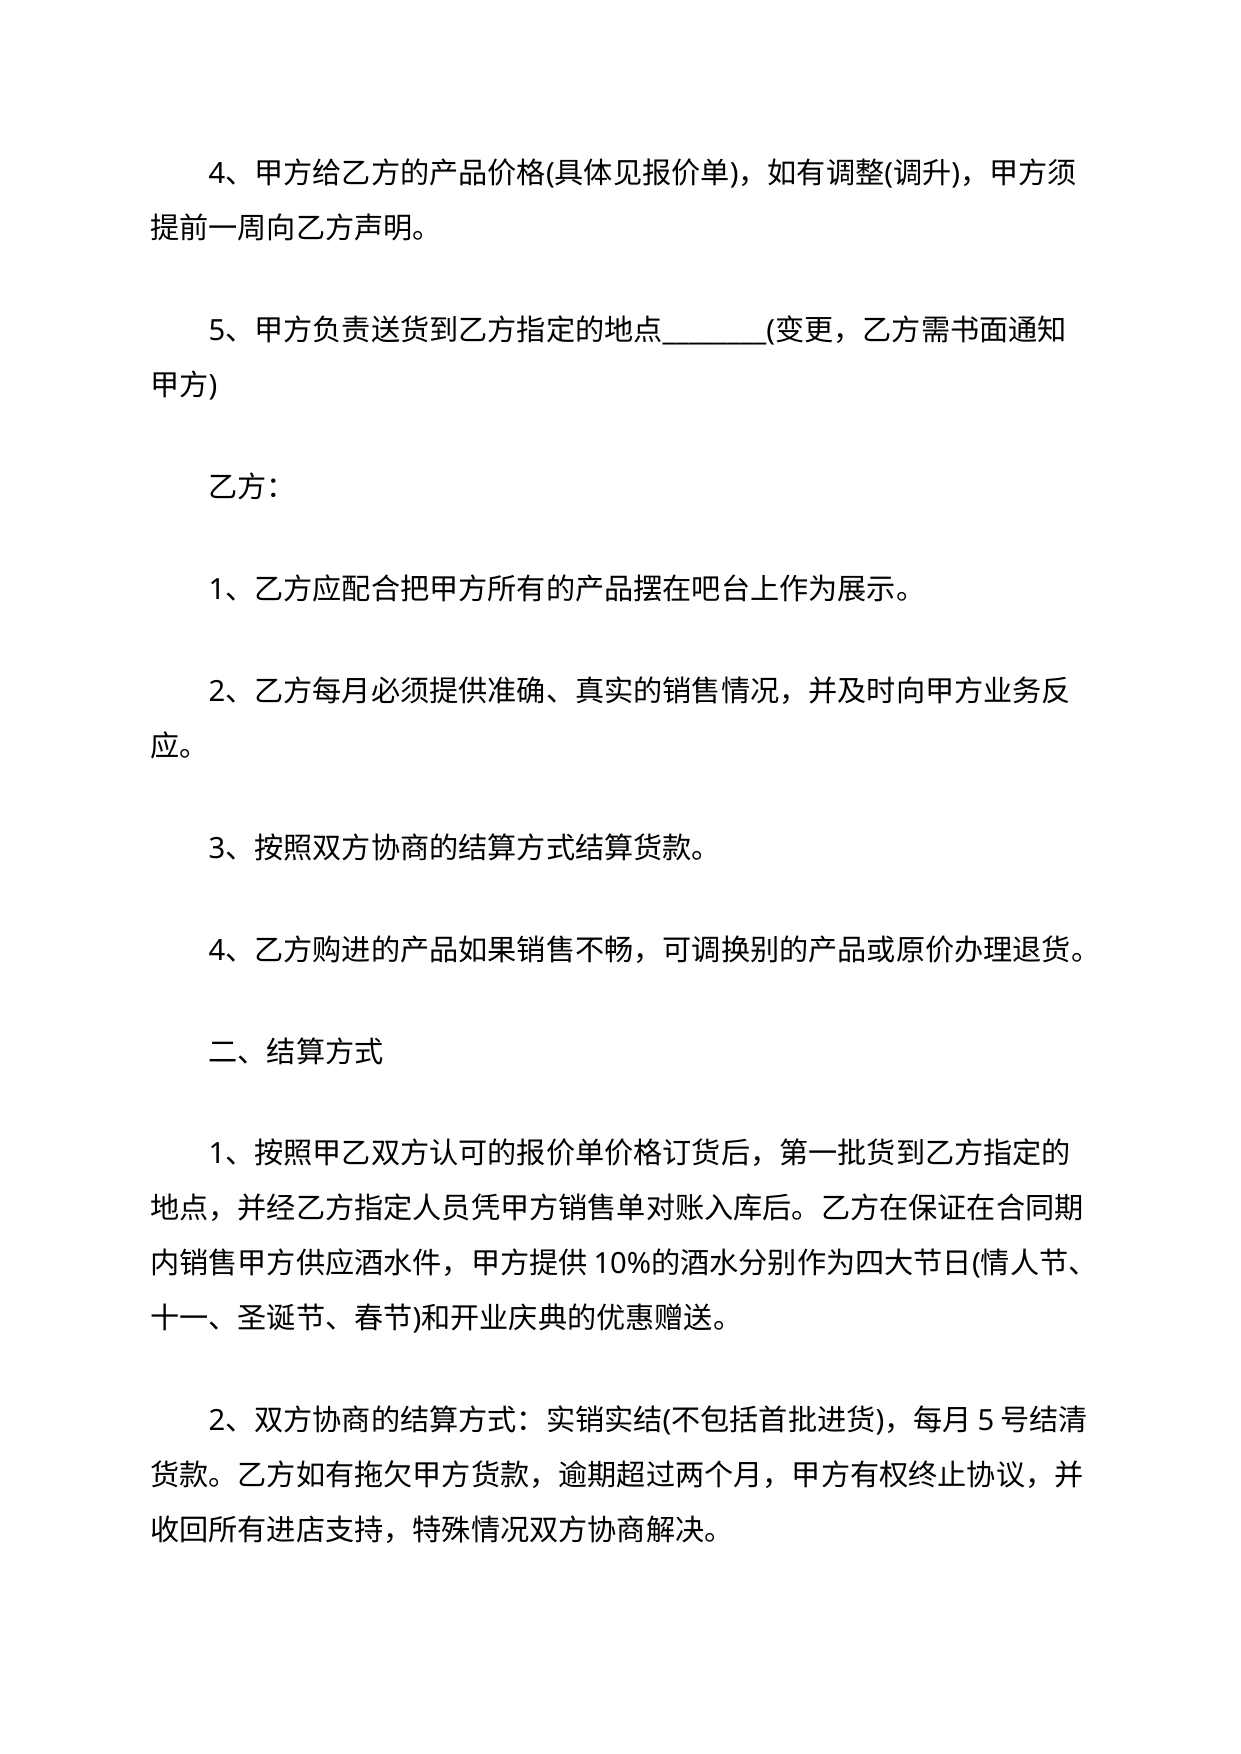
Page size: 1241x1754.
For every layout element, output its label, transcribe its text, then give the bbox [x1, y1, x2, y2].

text 4、乙方购进的产品如果销售不畅，可调换别的产品或原价办理退货。 [150, 926, 1090, 969]
text 1、按照甲乙双方认可的报价单价格订货后，第一批货到乙方指定的地点，并经乙方指定人员凭甲方销售单对账入库后。乙方在保证在合同期内销售甲方供应酒水件，甲方提供10%的酒水分别作为四大节日(情人节、十一、圣诞节、春节)和开业庆典的优惠赠送。 [150, 1130, 1090, 1337]
text 2、乙方每月必须提供准确、真实的销售情况，并及时向甲方业务反应。 [150, 667, 1090, 765]
text 乙方： [150, 464, 1090, 506]
text 4、甲方给乙方的产品价格(具体见报价单)，如有调整(调升)，甲方须提前一周向乙方声明。 [150, 150, 1090, 247]
text 二、结算方式 [150, 1028, 1090, 1071]
text 5、甲方负责送货到乙方指定的地点________(变更，乙方需书面通知甲方) [150, 307, 1090, 404]
text 2、双方协商的结算方式：实销实结(不包括首批进货)，每月5号结清货款。乙方如有拖欠甲方货款，逾期超过两个月，甲方有权终止协议，并收回所有进店支持，特殊情况双方协商解决。 [150, 1397, 1090, 1549]
text 3、按照双方协商的结算方式结算货款。 [150, 824, 1090, 867]
text 1、乙方应配合把甲方所有的产品摆在吧台上作为展示。 [150, 566, 1090, 608]
